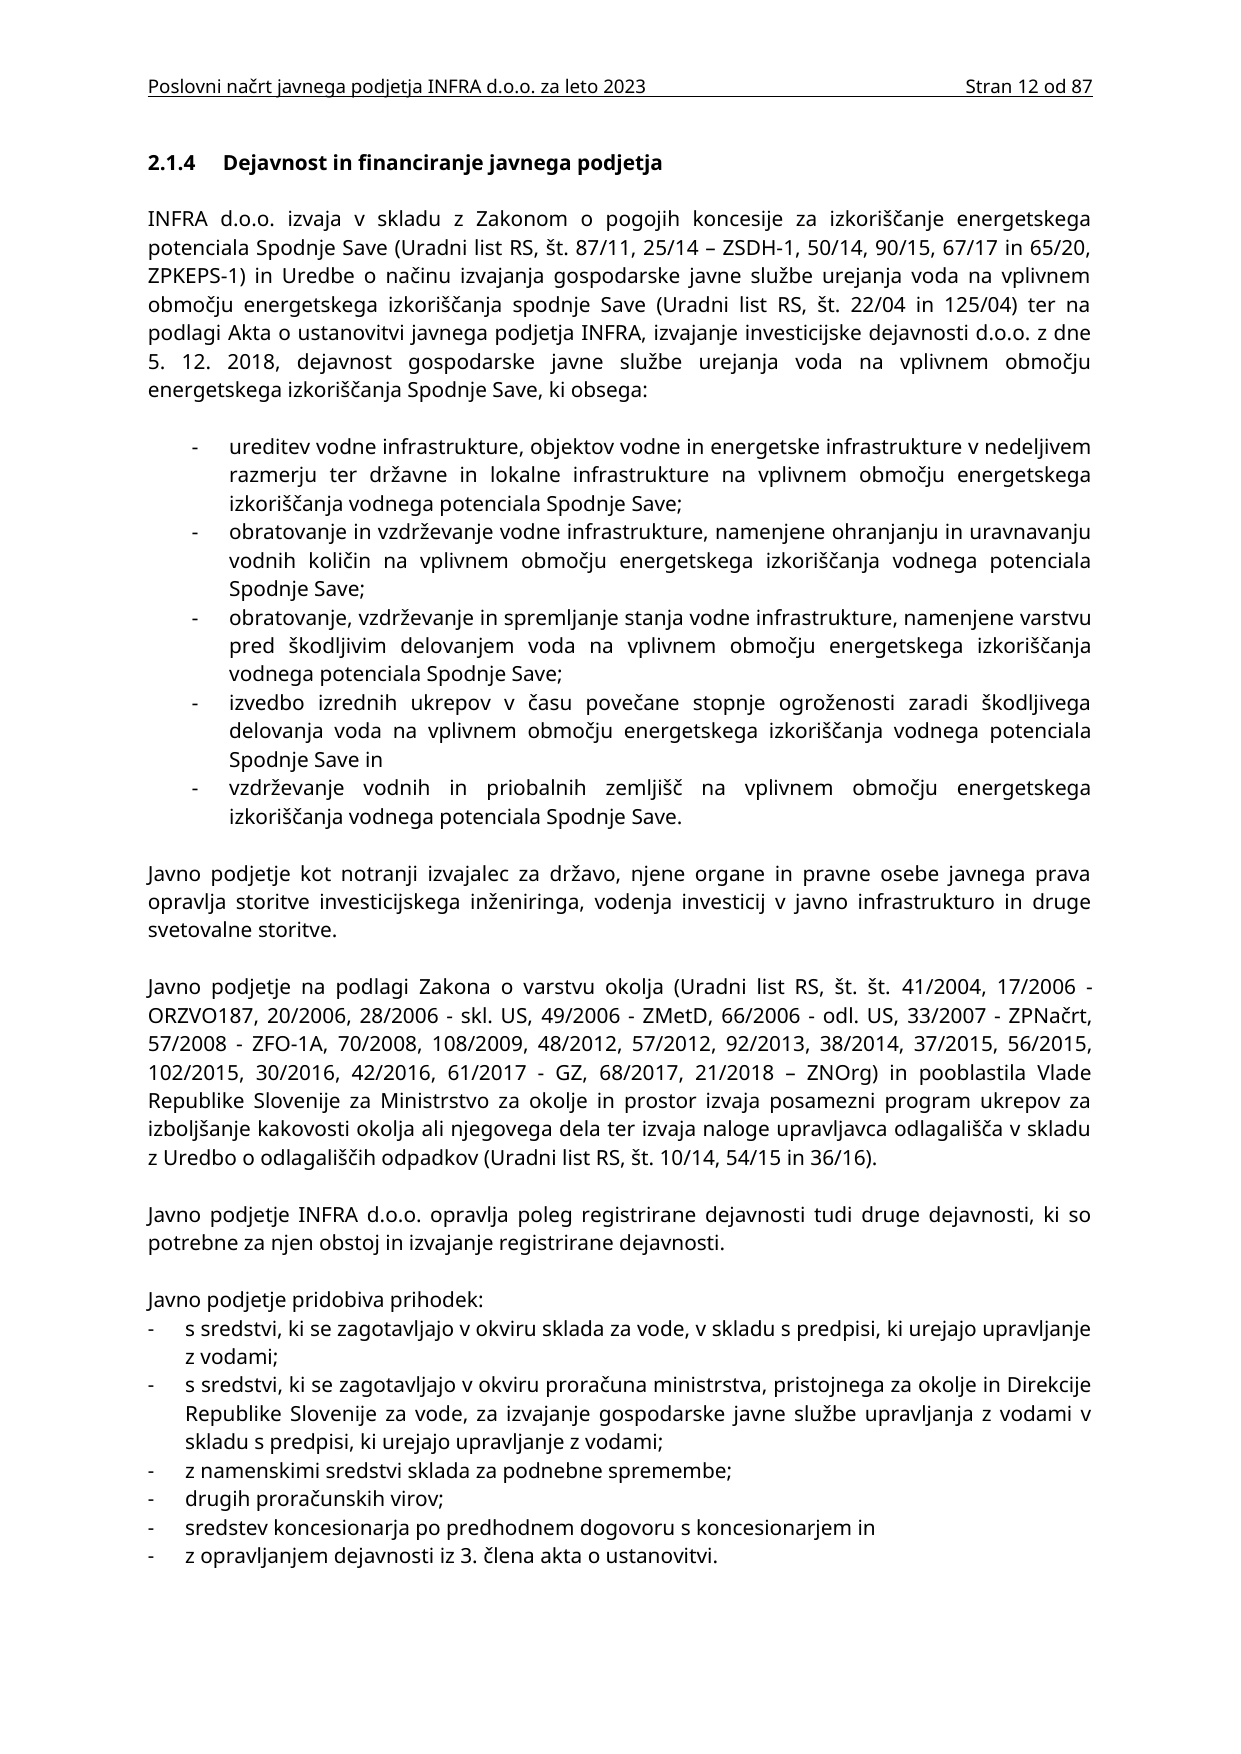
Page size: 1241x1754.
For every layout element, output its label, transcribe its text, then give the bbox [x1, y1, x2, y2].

list s sredstvi, ki se zagotavljajo v okviru sklada za vode, v skladu s predpisi, ki urejajo upravljanje z vodami; [148, 1314, 1092, 1371]
list ureditev vodne infrastrukture, objektov vodne in energetske infrastrukture v nedeljivem razmerju ter državne in lokalne infrastrukture na vplivnem območju energetskega izkoriščanja vodnega potenciala Spodnje Save; [191, 432, 1092, 517]
list obratovanje, vzdrževanje in spremljanje stanja vodne infrastrukture, namenjene varstvu pred škodljivim delovanjem voda na vplivnem območju energetskega izkoriščanja vodnega potenciala Spodnje Save; [191, 603, 1092, 688]
subtitle Dejavnost in financiranje javnega podjetja [148, 148, 1092, 176]
list obratovanje in vzdrževanje vodne infrastrukture, namenjene ohranjanju in uravnavanju vodnih količin na vplivnem območju energetskega izkoriščanja vodnega potenciala Spodnje Save; [191, 517, 1092, 603]
list izvedbo izrednih ukrepov v času povečane stopnje ogroženosti zaradi škodljivega delovanja voda na vplivnem območju energetskega izkoriščanja vodnega potenciala Spodnje Save in [191, 688, 1092, 773]
text Javno podjetje INFRA d.o.o. opravlja poleg registrirane dejavnosti tudi druge dejavnosti, ki so potrebne za njen obstoj in izvajanje registrirane dejavnosti. [148, 1200, 1092, 1257]
list s sredstvi, ki se zagotavljajo v okviru proračuna ministrstva, pristojnega za okolje in Direkcije Republike Slovenije za vode, za izvajanje gospodarske javne službe upravljanja z vodami v skladu s predpisi, ki urejajo upravljanje z vodami; [148, 1371, 1092, 1456]
list sredstev koncesionarja po predhodnem dogovoru s koncesionarjem in [148, 1513, 1092, 1541]
list z namenskimi sredstvi sklada za podnebne spremembe; [148, 1456, 1092, 1484]
text Javno podjetje kot notranji izvajalec za državo, njene organe in pravne osebe javnega prava opravlja storitve investicijskega inženiringa, vodenja investicij v javno infrastrukturo in druge svetovalne storitve. [148, 859, 1092, 944]
text INFRA d.o.o. izvaja v skladu z Zakonom o pogojih koncesije za izkoriščanje energetskega potenciala Spodnje Save (Uradni list RS, št. 87/11, 25/14 – ZSDH-1, 50/14, 90/15, 67/17 in 65/20, ZPKEPS-1) in Uredbe o načinu izvajanja gospodarske javne službe urejanja voda na vplivnem območju energetskega izkoriščanja spodnje Save (Uradni list RS, št. 22/04 in 125/04) ter na podlagi Akta o ustanovitvi javnega podjetja INFRA, izvajanje investicijske dejavnosti d.o.o. z dne 5. 12. 2018, dejavnost gospodarske javne službe urejanja voda na vplivnem območju energetskega izkoriščanja Spodnje Save, ki obsega: [148, 204, 1092, 404]
list drugih proračunskih virov; [148, 1484, 1092, 1513]
list vzdrževanje vodnih in priobalnih zemljišč na vplivnem območju energetskega izkoriščanja vodnega potenciala Spodnje Save. [191, 773, 1092, 830]
text Javno podjetje na podlagi Zakona o varstvu okolja (Uradni list RS, št. št. 41/2004, 17/2006 - ORZVO187, 20/2006, 28/2006 - skl. US, 49/2006 - ZMetD, 66/2006 - odl. US, 33/2007 - ZPNačrt, 57/2008 - ZFO-1A, 70/2008, 108/2009, 48/2012, 57/2012, 92/2013, 38/2014, 37/2015, 56/2015, 102/2015, 30/2016, 42/2016, 61/2017 - GZ, 68/2017, 21/2018 – ZNOrg) in pooblastila Vlade Republike Slovenije za Ministrstvo za okolje in prostor izvaja posamezni program ukrepov za izboljšanje kakovosti okolja ali njegovega dela ter izvaja naloge upravljavca odlagališča v skladu z Uredbo o odlagališčih odpadkov (Uradni list RS, št. 10/14, 54/15 in 36/16). [148, 972, 1092, 1171]
list z opravljanjem dejavnosti iz 3. člena akta o ustanovitvi. [148, 1541, 1092, 1569]
text Javno podjetje pridobiva prihodek: [148, 1285, 1092, 1314]
